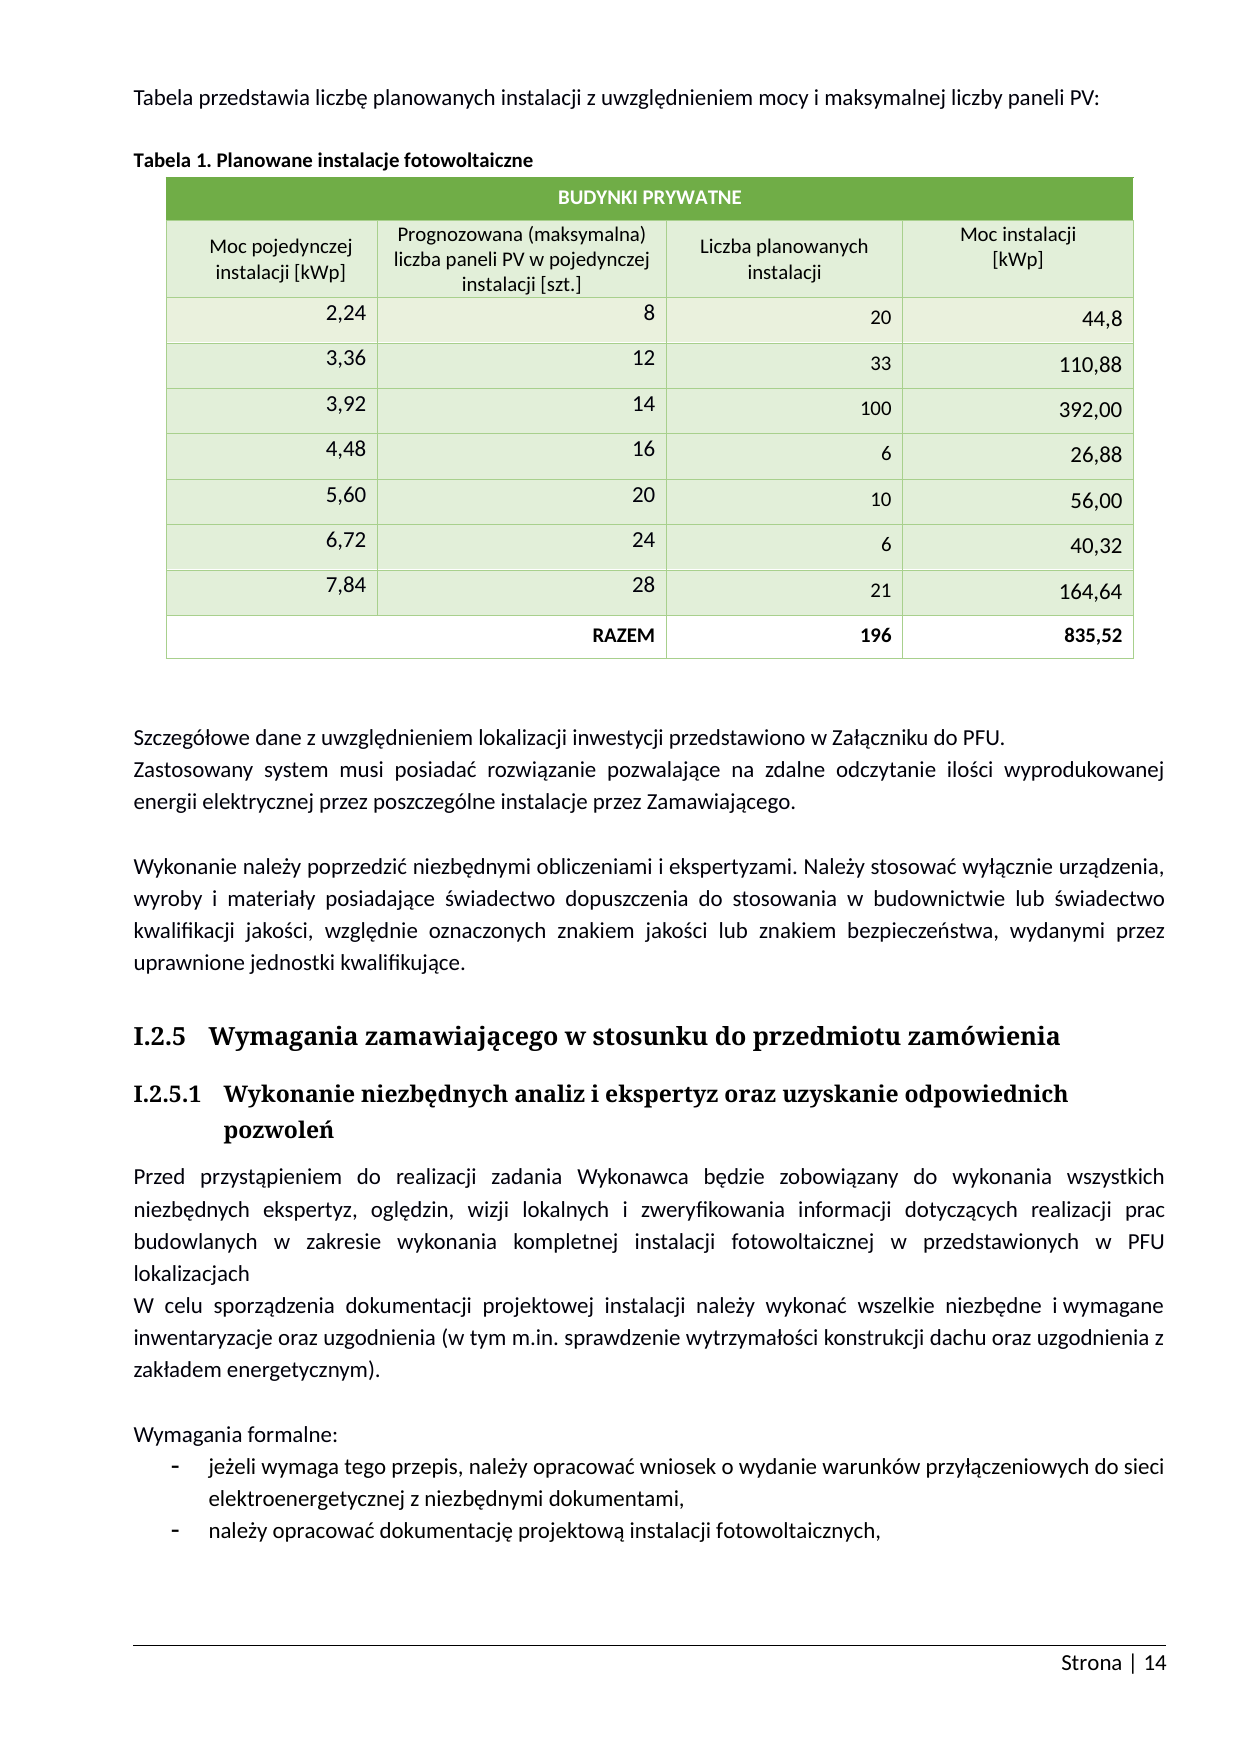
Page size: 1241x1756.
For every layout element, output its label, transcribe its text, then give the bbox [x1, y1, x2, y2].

table_cell Prognozowana (maksymalna) liczba paneli PV w pojedynczej instalacji [szt.] [378, 221, 666, 297]
text Zastosowany system musi posiadać rozwiązanie pozwalające na zdalne odczytanie ilości wyprodukowanej energii elektrycznej przez poszczególne instalacje przez Zamawiającego. [133, 755, 1166, 816]
table_cell RAZEM [167, 616, 666, 658]
table_cell Moc instalacji [kWp] [903, 221, 1133, 297]
table_cell 6 [667, 525, 902, 569]
text Wykonanie należy poprzedzić niezbędnymi obliczeniami i ekspertyzami. Należy stosować wyłącznie urządzenia, wyroby i materiały posiadające świadectwo dopuszczenia do stosowania w budownictwie lub świadectwo kwalifikacji jakości, względnie oznaczonych znakiem jakości lub znakiem bezpieczeństwa, wydanymi przez uprawnione jednostki kwalifikujące. [133, 852, 1166, 976]
table_cell 14 [378, 389, 666, 433]
text Przed przystąpieniem do realizacji zadania Wykonawca będzie zobowiązany do wykonania wszystkich niezbędnych ekspertyz, oględzin, wizji lokalnych i zweryfikowania informacji dotyczących realizacji prac budowlanych w zakresie wykonania kompletnej instalacji fotowoltaicznej w przedstawionych w PFU lokalizacjach [133, 1162, 1166, 1287]
table_cell 100 [667, 389, 902, 433]
text Tabela 1. Planowane instalacje fotowoltaiczne [133, 148, 1166, 173]
text Szczegółowe dane z uwzględnieniem lokalizacji inwestycji przedstawiono w Załączniku do PFU. [133, 723, 1166, 751]
table_cell 4,48 [167, 434, 377, 479]
subtitle Wymagania zamawiającego w stosunku do przedmiotu zamówienia [133, 1018, 1166, 1052]
table_cell 28 [378, 571, 666, 615]
table_cell 3,92 [167, 389, 377, 433]
table_cell 392,00 [903, 389, 1133, 433]
table_cell 33 [667, 344, 902, 388]
table_cell 44,8 [903, 298, 1133, 342]
subtitle Wykonanie niezbędnych analiz i ekspertyz oraz uzyskanie odpowiednich pozwoleń [133, 1078, 1166, 1145]
text W celu sporządzenia dokumentacji projektowej instalacji należy wykonać wszelkie niezbędne i wymagane inwentaryzacje oraz uzgodnienia (w tym m.in. sprawdzenie wytrzymałości konstrukcji dachu oraz uzgodnienia z zakładem energetycznym). [133, 1291, 1166, 1384]
table_cell 20 [378, 480, 666, 524]
table_cell 5,60 [167, 480, 377, 524]
table_cell 110,88 [903, 344, 1133, 388]
table_cell 16 [378, 434, 666, 479]
table_cell 20 [667, 298, 902, 342]
text Tabela przedstawia liczbę planowanych instalacji z uwzględnieniem mocy i maksymalnej liczby paneli PV: [133, 83, 1166, 111]
table_cell 8 [378, 298, 666, 342]
text Wymagania formalne: [133, 1420, 1166, 1448]
table_cell 56,00 [903, 480, 1133, 524]
table_header BUDYNKI PRYWATNE [167, 178, 1133, 220]
list należy opracować dokumentację projektową instalacji fotowoltaicznych, [171, 1517, 1166, 1544]
table_cell 164,64 [903, 571, 1133, 615]
table_cell 2,24 [167, 298, 377, 342]
table_cell Liczba planowanych instalacji [667, 221, 902, 297]
table_cell Moc pojedynczej instalacji [kWp] [167, 221, 377, 297]
table_cell 12 [378, 344, 666, 388]
table_cell 196 [667, 616, 902, 658]
table_cell 10 [667, 480, 902, 524]
table_cell 21 [667, 571, 902, 615]
table_cell 6 [667, 434, 902, 479]
table_cell 3,36 [167, 344, 377, 388]
table_cell 7,84 [167, 571, 377, 615]
table_cell 40,32 [903, 525, 1133, 569]
table_cell 835,52 [903, 616, 1133, 658]
table_cell 6,72 [167, 525, 377, 569]
table_cell 26,88 [903, 434, 1133, 479]
list jeżeli wymaga tego przepis, należy opracować wniosek o wydanie warunków przyłączeniowych do sieci elektroenergetycznej z niezbędnymi dokumentami, [171, 1452, 1166, 1512]
table_cell 24 [378, 525, 666, 569]
